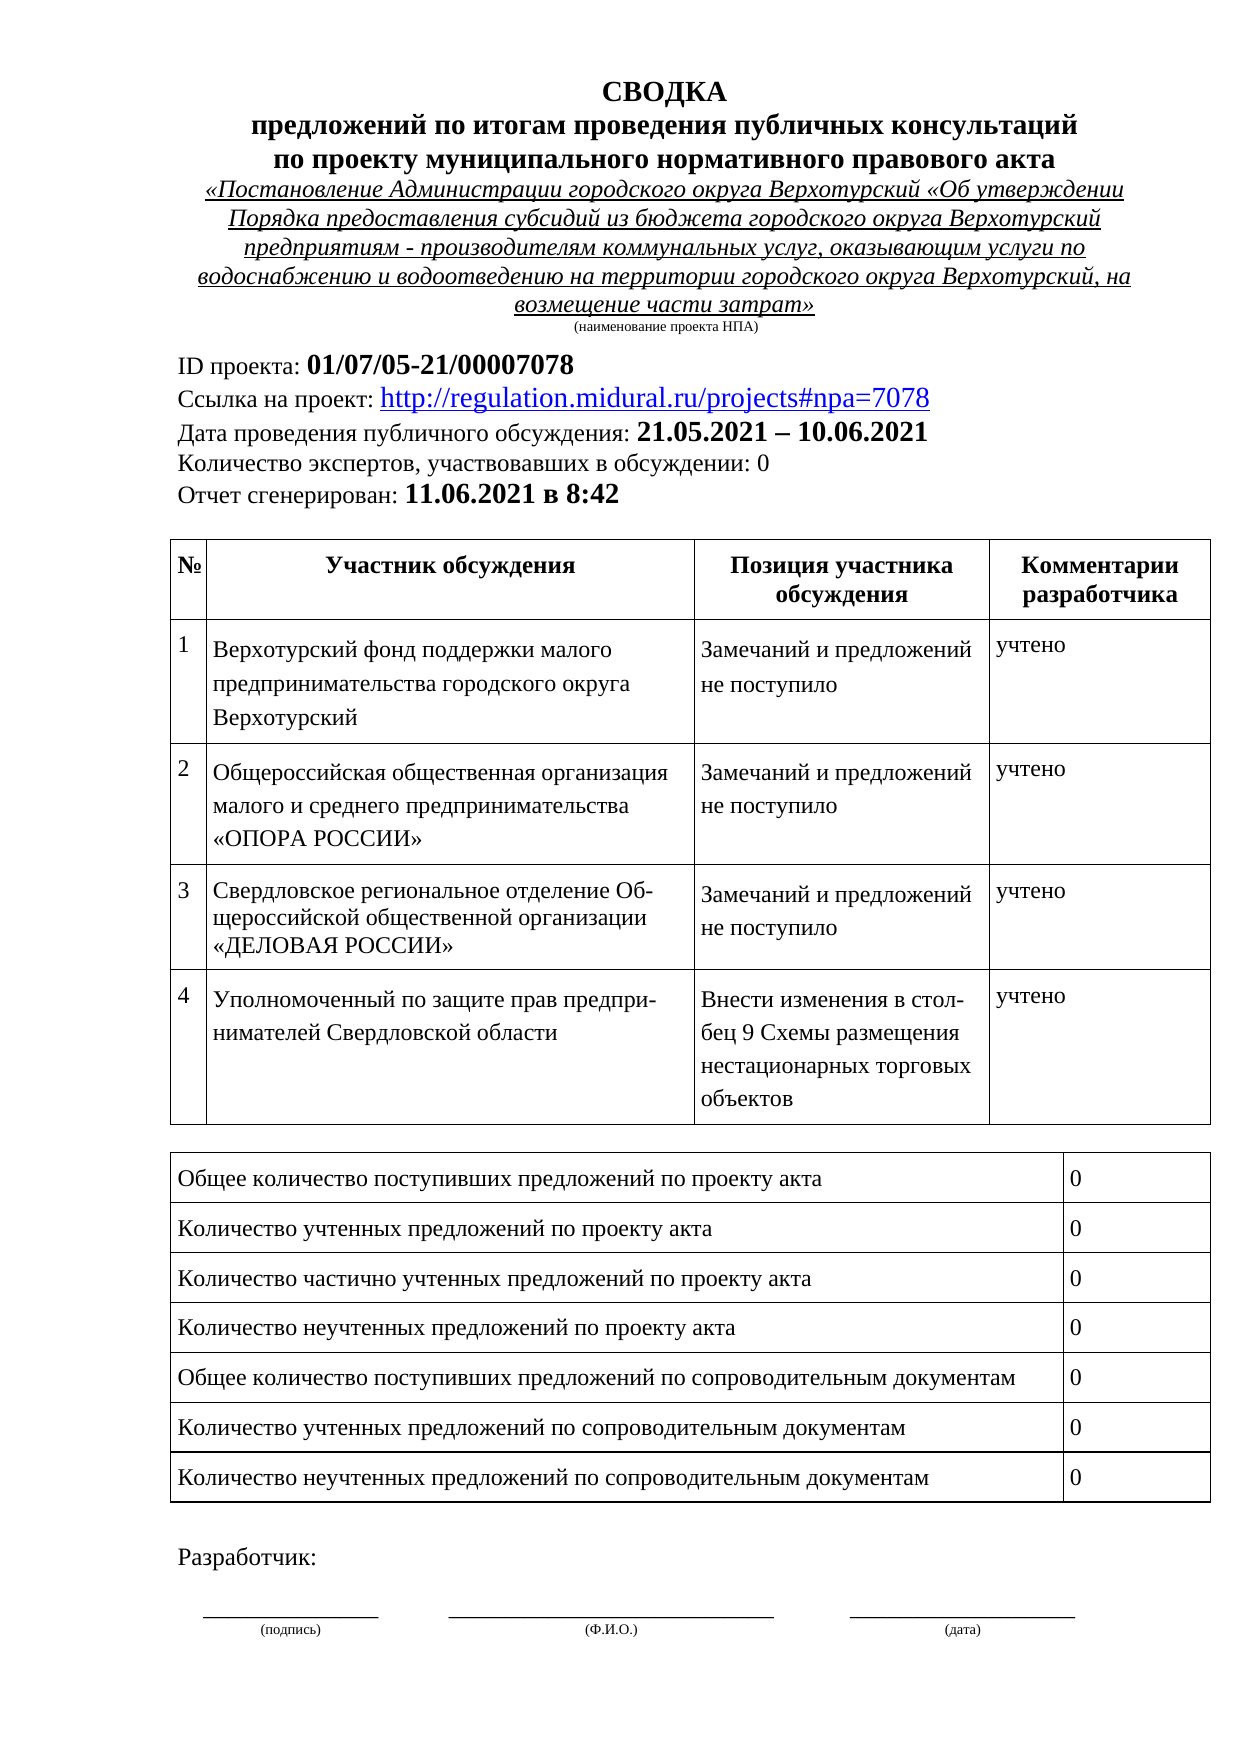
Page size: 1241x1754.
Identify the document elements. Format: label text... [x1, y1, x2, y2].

table_cell Замечаний и предложений не поступило [695, 744, 989, 864]
table_cell 3 [171, 865, 206, 969]
table_header Позиция участника обсуждения [695, 540, 989, 618]
table_cell 2 [171, 744, 206, 864]
text «Постановление Администрации городского округа Верхотурский «Об утверждении Порядка предоставления субсидий из бюджета городского округа Верхотурский предприятиям - производителям коммунальных услуг, оказывающим услуги по водоснабжению и водоотведению на территории городского округа Верхотурский, на возмещение части затрат» [177, 174, 1152, 318]
table_cell учтено [990, 865, 1210, 969]
table_cell Общее количество поступивших предложений по сопроводительным документам [171, 1353, 1063, 1402]
text СВОДКА [177, 74, 1152, 107]
table_header Комментарии разработчика [990, 540, 1210, 618]
text Дата проведения публичного обсуждения: 21.05.2021 – 10.06.2021 [177, 414, 1152, 448]
table_cell учтено [990, 744, 1210, 864]
text (наименование проекта НПА) [177, 318, 1152, 347]
table_header Участник обсуждения [207, 540, 694, 618]
table_cell Количество частично учтенных предложений по проекту акта [171, 1253, 1063, 1302]
table_cell Замечаний и предложений не поступило [695, 620, 989, 743]
table_cell учтено [990, 620, 1210, 743]
text Количество экспертов, участвовавших в обсуждении: 0 [177, 448, 1152, 476]
table_cell Верхотурский фонд поддержки малого предпринимательства городского округа Верхотурский [207, 620, 694, 743]
table_header 0 [1064, 1153, 1210, 1202]
text Ссылка на проект: http://regulation.midural.ru/projects#npa=7078 [177, 381, 1152, 414]
table_cell Уполномоченный по защите прав предпри-нимателей Свердловской области [207, 970, 694, 1123]
table_cell __________________ (дата) [812, 1581, 1113, 1660]
table_cell 0 [1064, 1253, 1210, 1302]
table_cell 0 [1064, 1303, 1210, 1352]
table_cell Количество учтенных предложений по сопроводительным документам [171, 1403, 1063, 1451]
table_cell Внести изменения в стол-бец 9 Схемы размещения нестационарных торговых объектов [695, 970, 989, 1123]
table_cell 0 [1064, 1203, 1210, 1252]
table_cell Замечаний и предложений не поступило [695, 865, 989, 969]
table_cell __________________________ (Ф.И.О.) [410, 1581, 812, 1660]
table_cell ______________ (подпись) [171, 1581, 410, 1660]
table_cell Общероссийская общественная организация малого и среднего предпринимательства «ОПОРА РОССИИ» [207, 744, 694, 864]
text Отчет сгенерирован: 11.06.2021 в 8:42 [177, 476, 1152, 510]
table_cell 0 [1064, 1403, 1210, 1451]
table_cell 0 [1064, 1353, 1210, 1402]
table_header Общее количество поступивших предложений по проекту акта [171, 1153, 1063, 1202]
table_cell 0 [1064, 1453, 1210, 1501]
table_cell учтено [990, 970, 1210, 1123]
table_cell Свердловское региональное отделение Об-щероссийской общественной организации «ДЕЛОВАЯ РОССИИ» [207, 865, 694, 969]
table_cell Количество учтенных предложений по проекту акта [171, 1203, 1063, 1252]
text по проекту муниципального нормативного правового акта [177, 141, 1152, 174]
table_cell Количество неучтенных предложений по сопроводительным документам [171, 1453, 1063, 1501]
table_header № [171, 540, 206, 618]
table_cell Количество неучтенных предложений по проекту акта [171, 1303, 1063, 1352]
table_header Разработчик: [171, 1531, 1113, 1581]
text предложений по итогам проведения публичных консультаций [177, 107, 1152, 141]
table_cell 4 [171, 970, 206, 1123]
text ID проекта: 01/07/05-21/00007078 [177, 347, 1152, 381]
table_cell 1 [171, 620, 206, 743]
